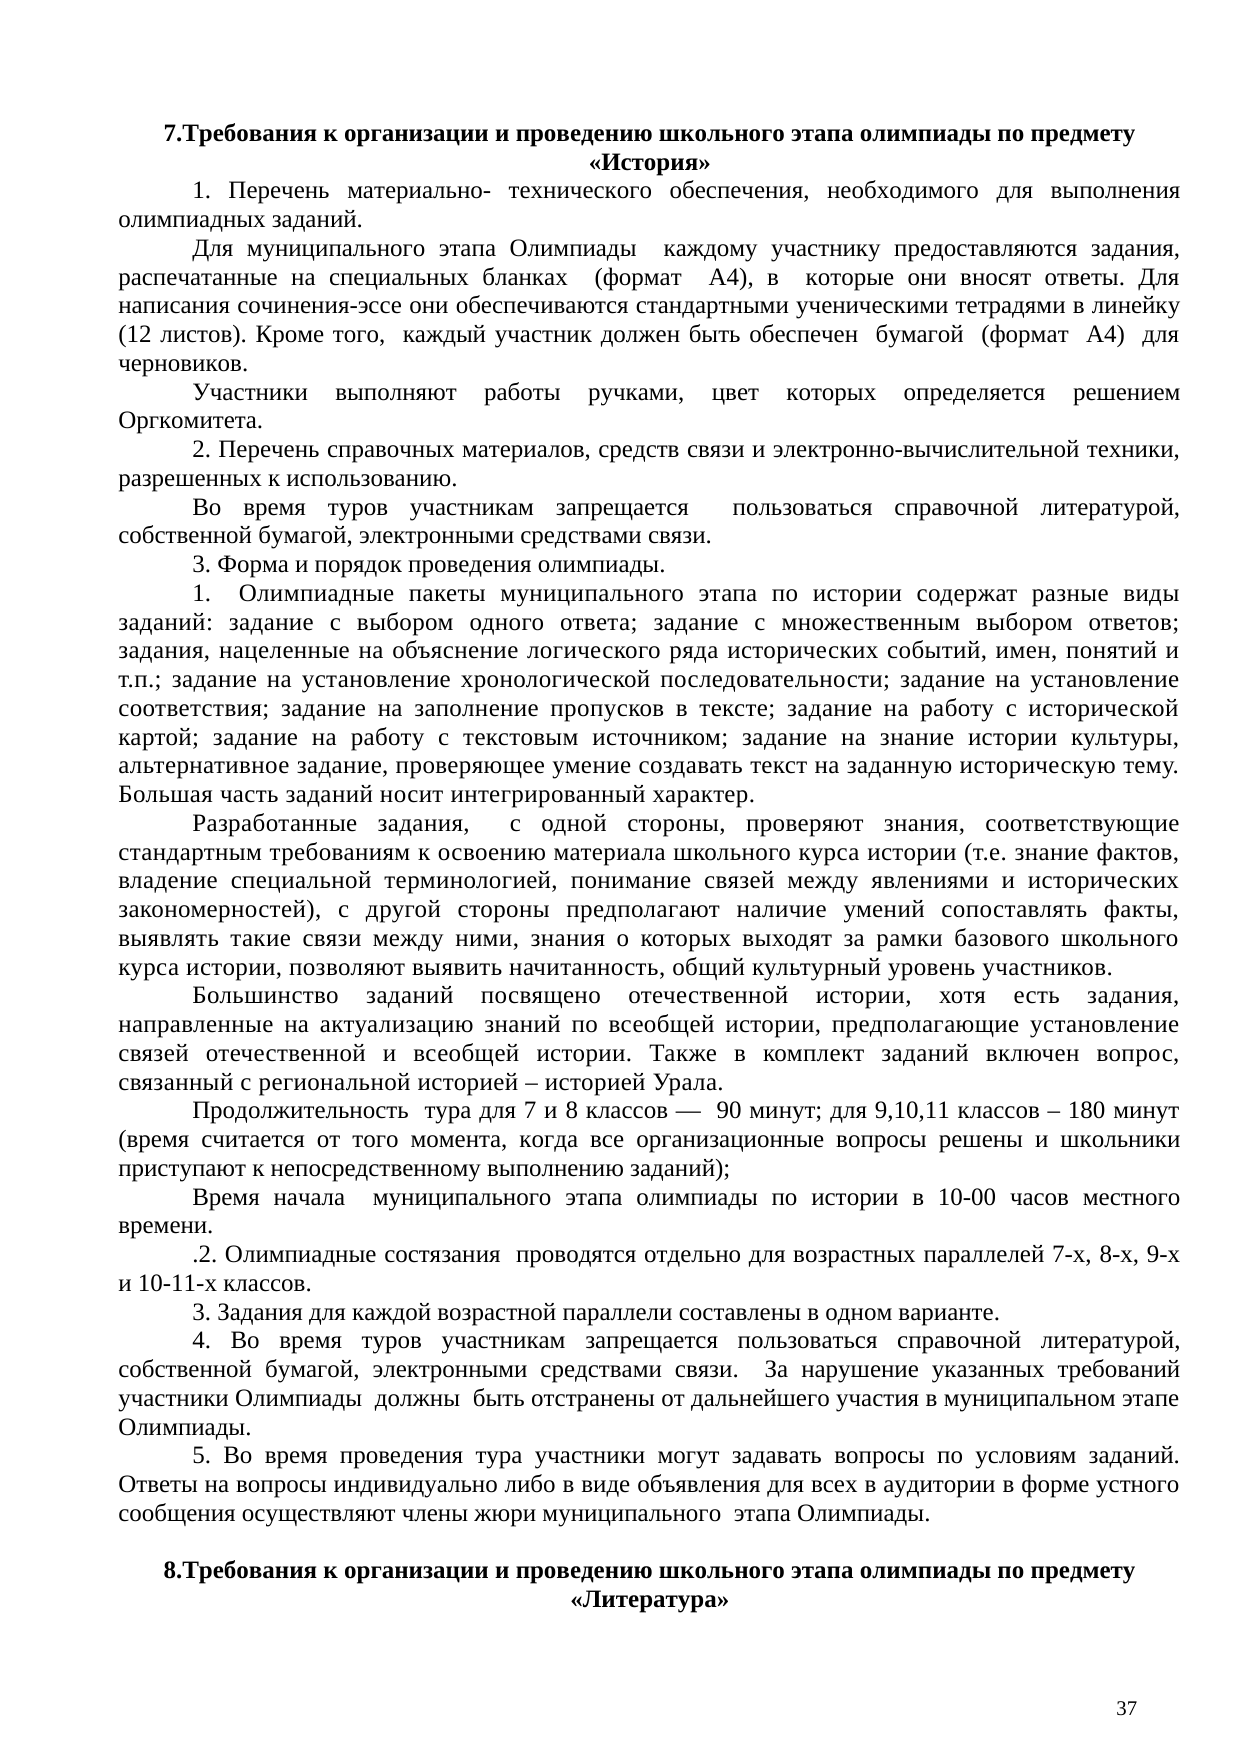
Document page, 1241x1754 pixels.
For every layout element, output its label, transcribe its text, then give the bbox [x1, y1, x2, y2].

text 1. Олимпиадные пакеты муниципального этапа по истории содержат разные виды заданий: задание с выбором одного ответа; задание с множественным выбором ответов; задания, нацеленные на объяснение логического ряда исторических событий, имен, понятий и т.п.; задание на установление хронологической последовательности; задание на установление соответствия; задание на заполнение пропусков в тексте; задание на работу с исторической картой; задание на работу с текстовым источником; задание на знание истории культуры, альтернативное задание, проверяющее умение создавать текст на заданную историческую тему. Большая часть заданий носит интегрированный характер. [118, 578, 1181, 808]
text Продолжительность тура для 7 и 8 классов — 90 минут; для 9,10,11 классов – 180 минут (время считается от того момента, когда все организационные вопросы решены и школьники приступают к непосредственному выполнению заданий); [118, 1096, 1181, 1182]
text 5. Во время проведения тура участники могут задавать вопросы по условиям заданий. Ответы на вопросы индивидуально либо в виде объявления для всех в аудитории в форме устного сообщения осуществляют члены жюри муниципального этапа Олимпиады. [118, 1441, 1181, 1527]
text Большинство заданий посвящено отечественной истории, хотя есть задания, направленные на актуализацию знаний по всеобщей истории, предполагающие установление связей отечественной и всеобщей истории. Также в комплект заданий включен вопрос, связанный с региональной историей – историей Урала. [118, 981, 1181, 1096]
text 7.Требования к организации и проведению школьного этапа олимпиады по предмету «История» [118, 118, 1181, 176]
text 3. Форма и порядок проведения олимпиады. [118, 549, 1181, 578]
text Для муниципального этапа Олимпиады каждому участнику предоставляются задания, распечатанные на специальных бланках (формат А4), в которые они вносят ответы. Для написания сочинения-эссе они обеспечиваются стандартными ученическими тетрадями в линейку (12 листов). Кроме того, каждый участник должен быть обеспечен бумагой (формат А4) для черновиков. [118, 233, 1181, 377]
text .2. Олимпиадные состязания проводятся отдельно для возрастных параллелей 7-х, 8-х, 9-х и 10-11-х классов. [118, 1239, 1181, 1297]
text Во время туров участникам запрещается пользоваться справочной литературой, собственной бумагой, электронными средствами связи. [118, 492, 1181, 549]
text 2. Перечень справочных материалов, средств связи и электронно-вычислительной техники, разрешенных к использованию. [118, 434, 1181, 492]
text 1. Перечень материально- технического обеспечения, необходимого для выполнения олимпиадных заданий. [118, 176, 1181, 233]
text 8.Требования к организации и проведению школьного этапа олимпиады по предмету «Литература» [118, 1556, 1181, 1613]
text 3. Задания для каждой возрастной параллели составлены в одном варианте. [118, 1297, 1181, 1326]
text Участники выполняют работы ручками, цвет которых определяется решением Оргкомитета. [118, 377, 1181, 434]
text Разработанные задания, с одной стороны, проверяют знания, соответствующие стандартным требованиям к освоению материала школьного курса истории (т.е. знание фактов, владение специальной терминологией, понимание связей между явлениями и исторических закономерностей), с другой стороны предполагают наличие умений сопоставлять факты, выявлять такие связи между ними, знания о которых выходят за рамки базового школьного курса истории, позволяют выявить начитанность, общий культурный уровень участников. [118, 808, 1181, 981]
text Время начала муниципального этапа олимпиады по истории в 10-00 часов местного времени. [118, 1182, 1181, 1239]
text 4. Во время туров участникам запрещается пользоваться справочной литературой, собственной бумагой, электронными средствами связи. За нарушение указанных требований участники Олимпиады должны быть отстранены от дальнейшего участия в муниципальном этапе Олимпиады. [118, 1326, 1181, 1441]
